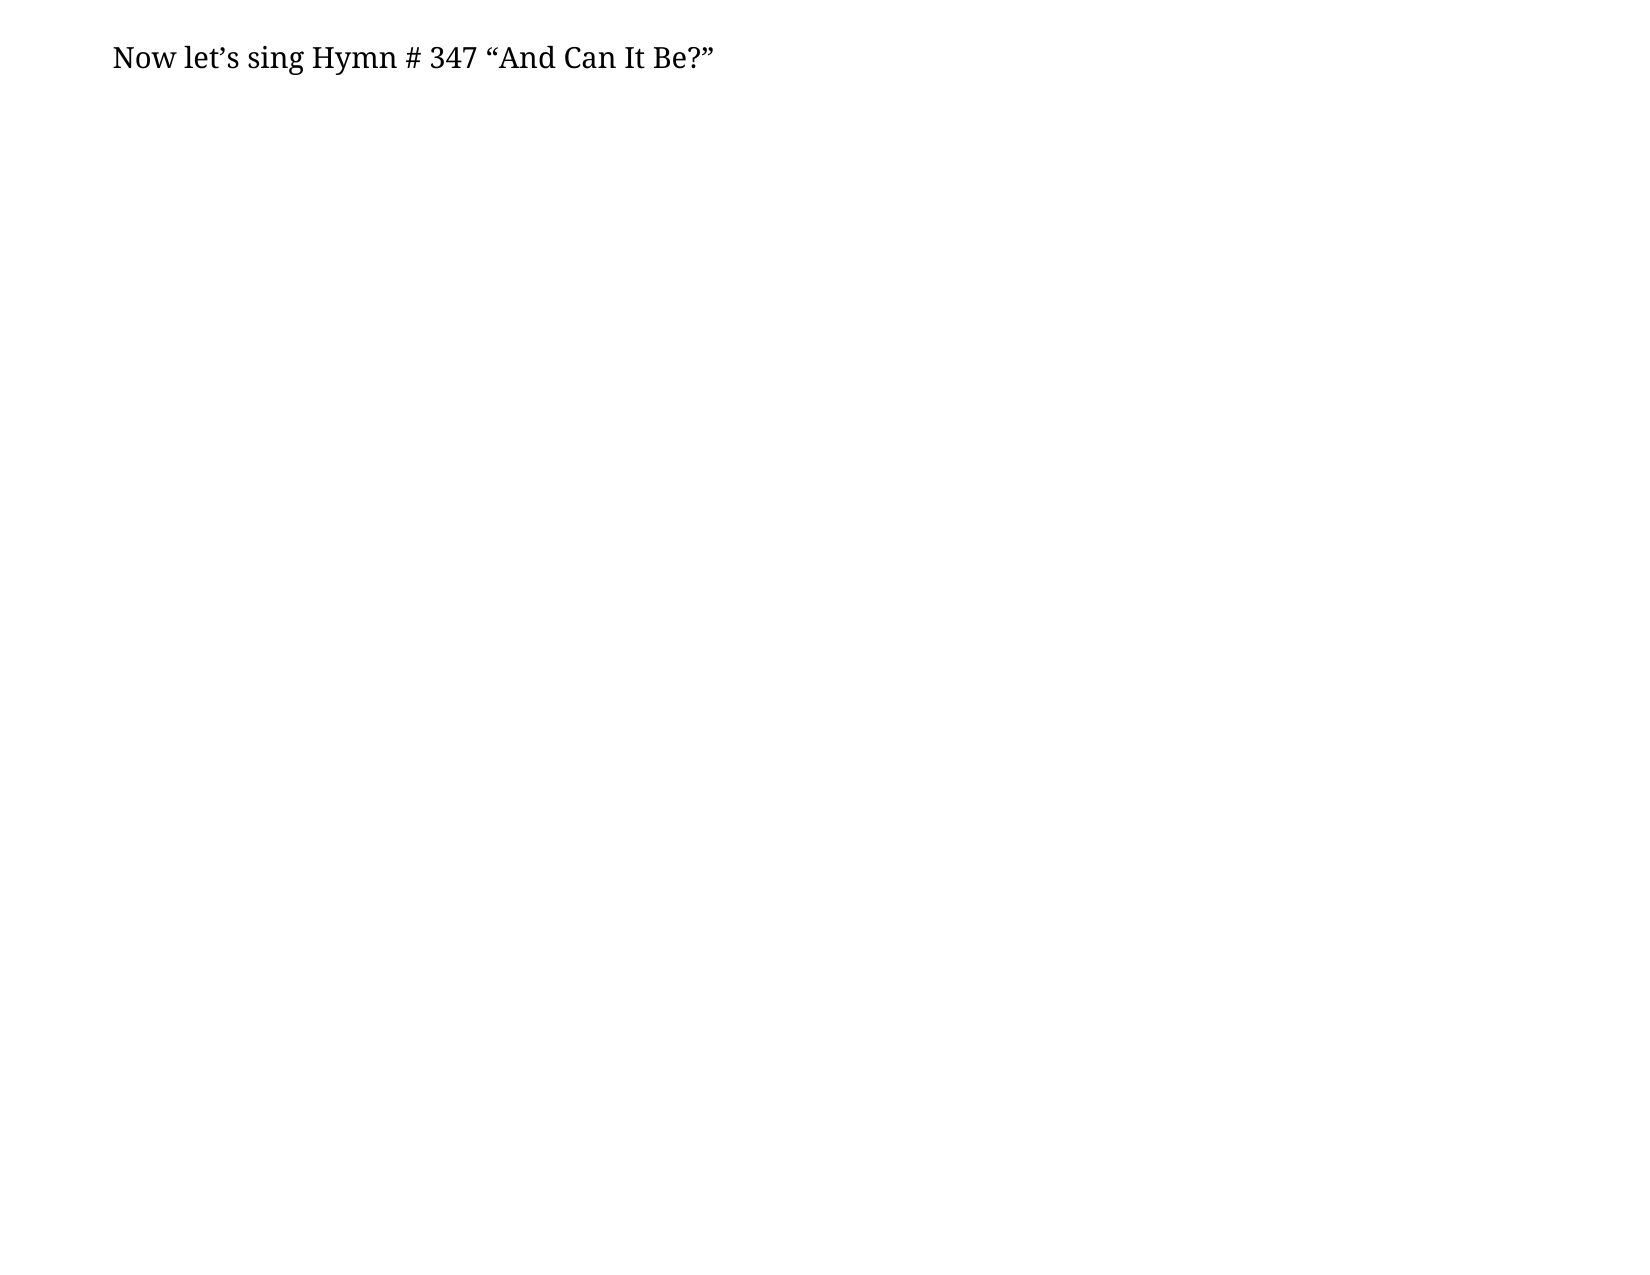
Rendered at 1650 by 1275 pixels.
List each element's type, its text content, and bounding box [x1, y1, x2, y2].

text Now let’s sing Hymn # 347 “And Can It Be?” [75, 37, 769, 77]
